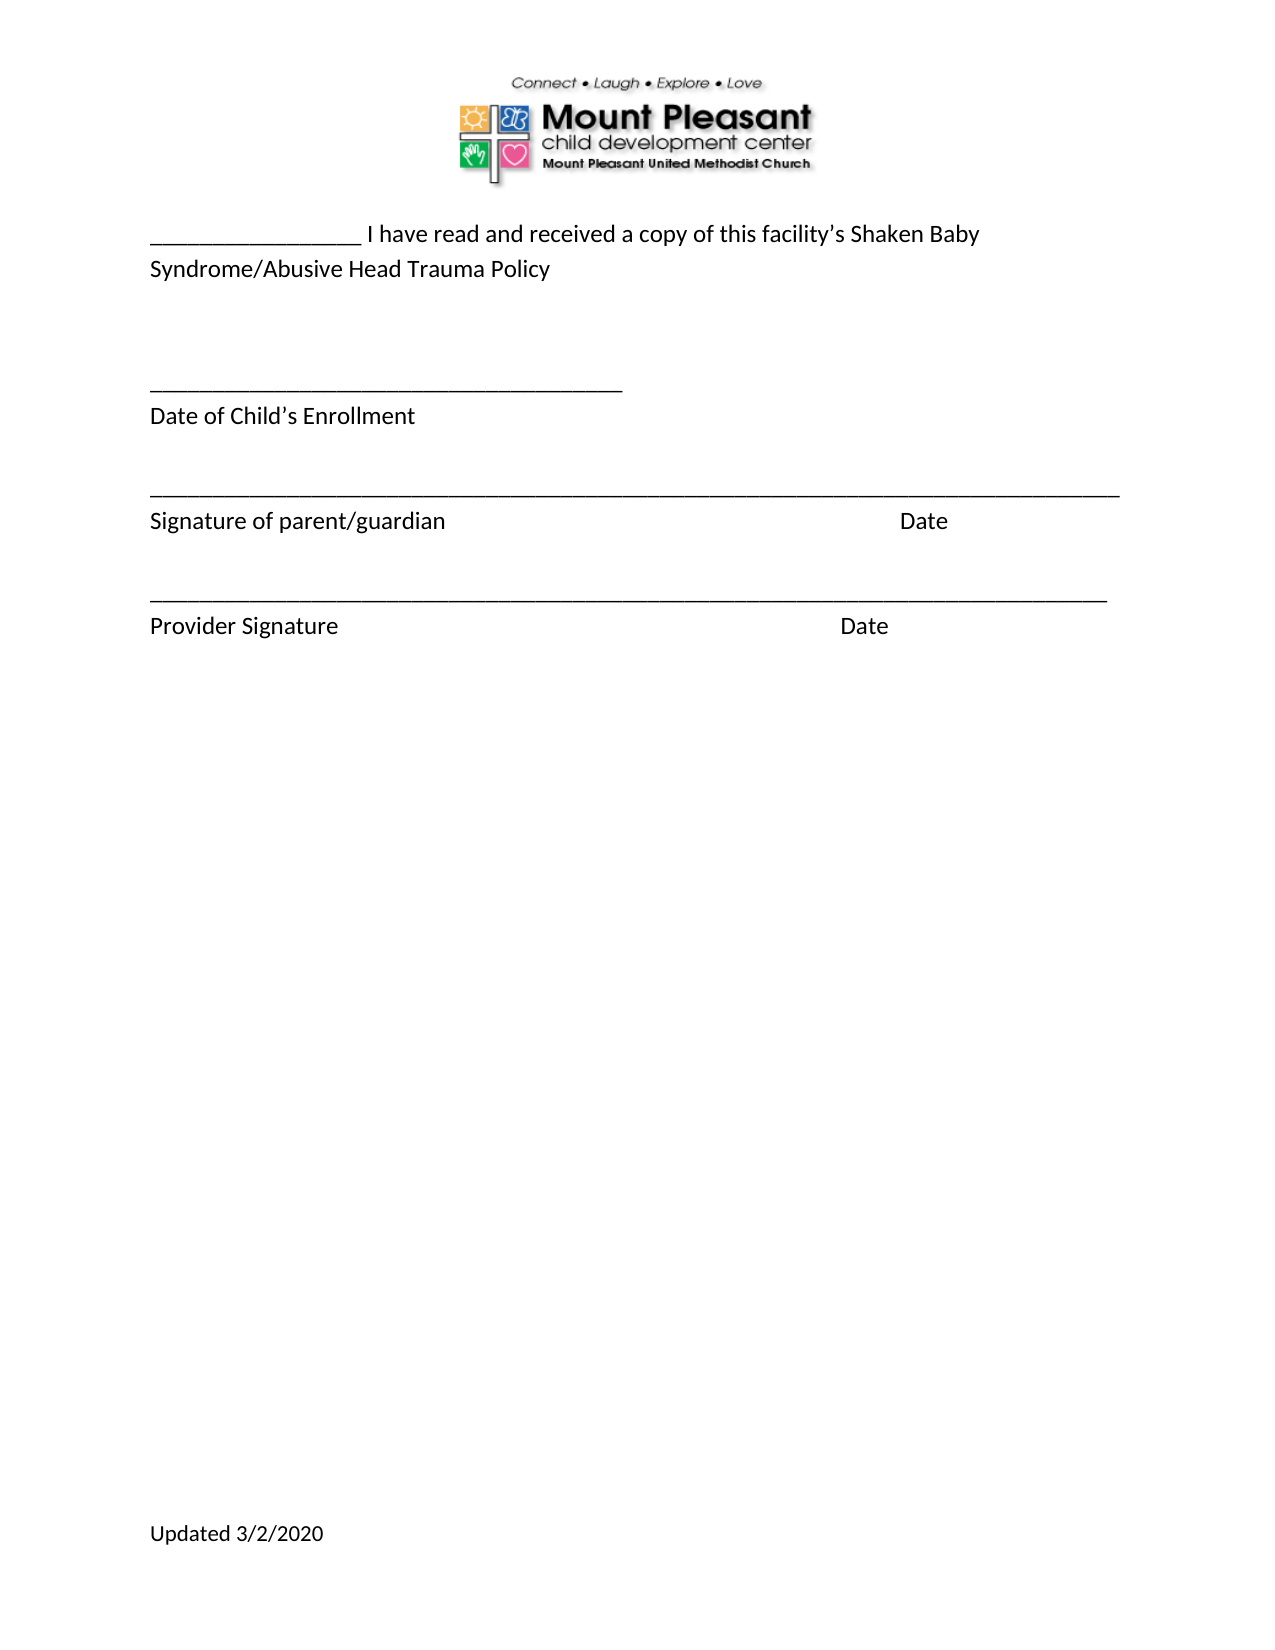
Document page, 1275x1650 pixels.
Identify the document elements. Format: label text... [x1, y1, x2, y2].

text _____________________________________________________________________________ [150, 575, 1125, 606]
text _________________ I have read and received a copy of this facility’s Shaken Baby Syndrome/Abusive Head Trauma Policy [150, 219, 1125, 284]
text Signature of parent/guardian Date [150, 505, 1125, 536]
text ______________________________________________________________________________ [150, 470, 1125, 501]
text Date of Child’s Enrollment [150, 400, 1125, 431]
text ______________________________________ [150, 365, 1125, 396]
picture [454, 75, 821, 191]
text Provider Signature Date [150, 610, 1125, 641]
